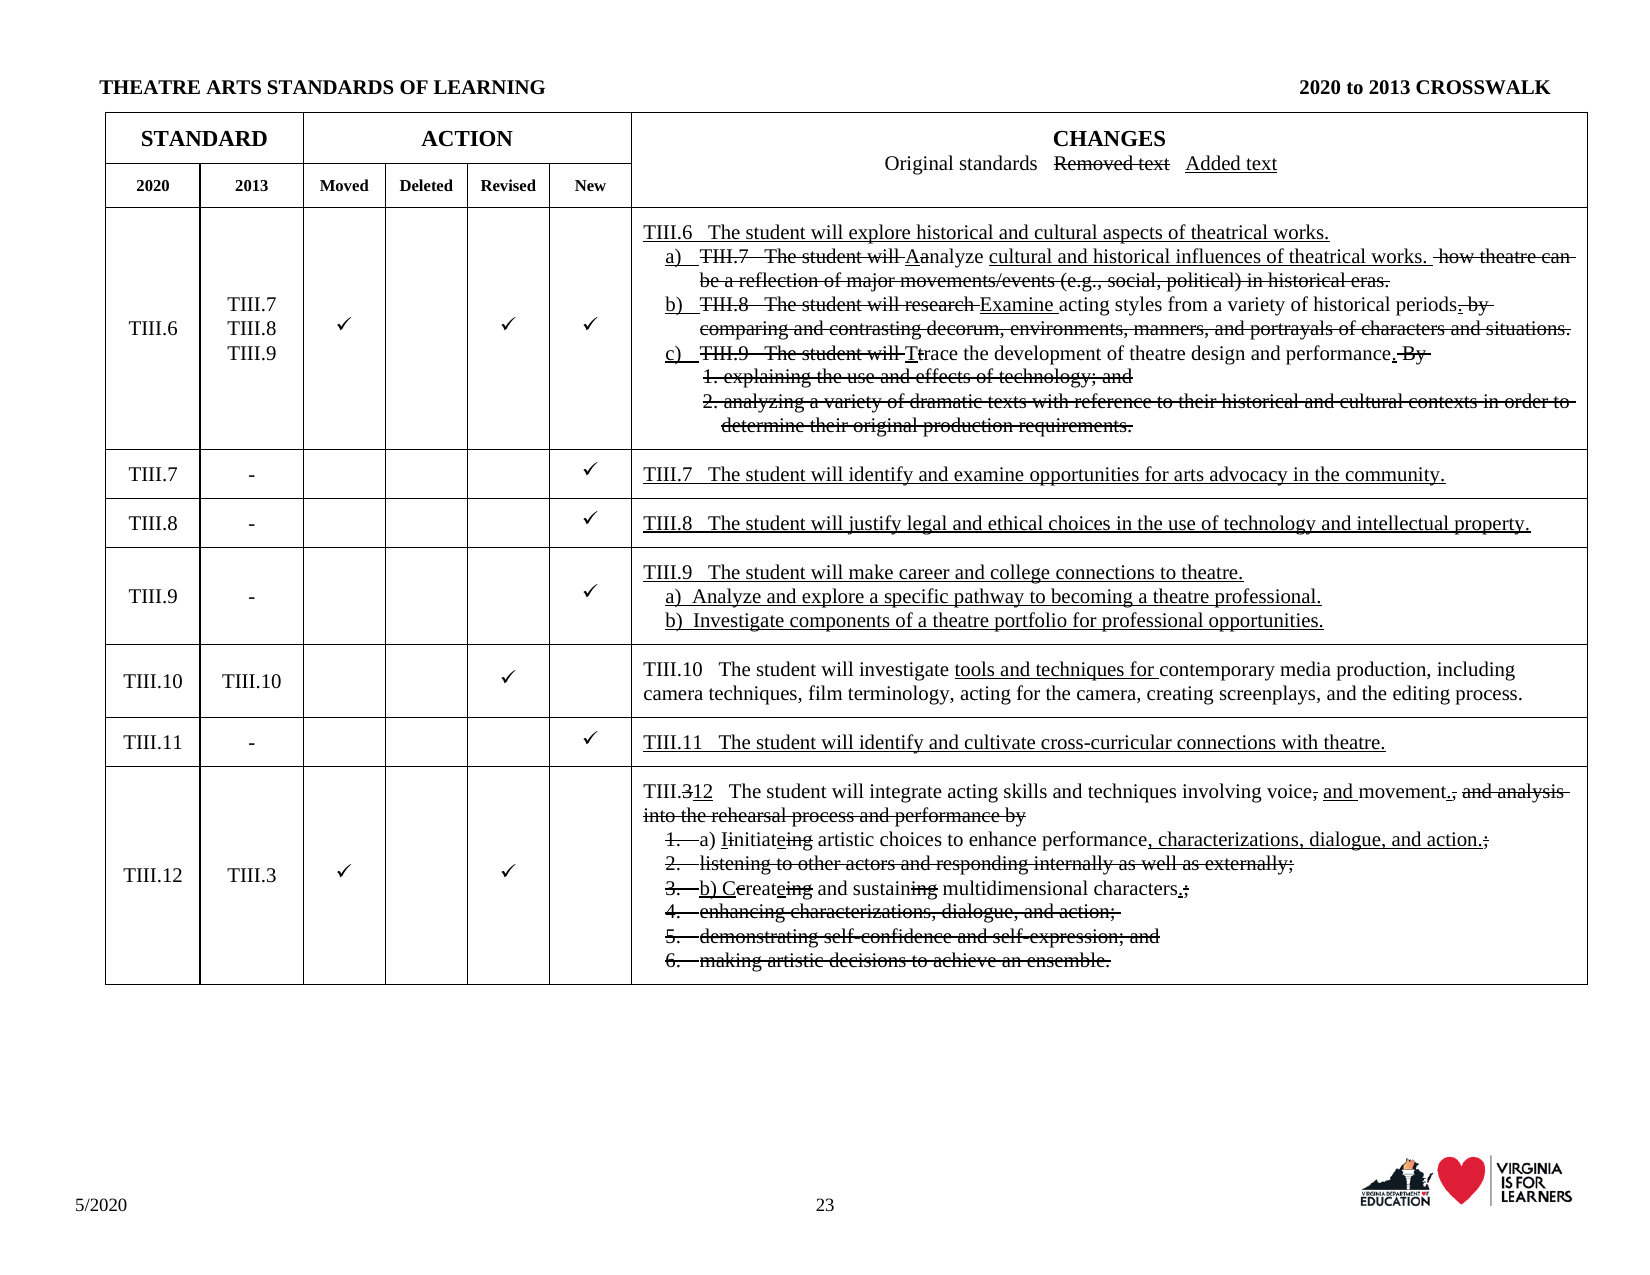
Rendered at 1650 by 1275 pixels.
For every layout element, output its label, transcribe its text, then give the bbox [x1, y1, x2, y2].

table_cell TIII.7 The student will identify and examine opportunities for arts advocacy in the community. [632, 450, 1587, 498]
table_cell TIII.6 The student will explore historical and cultural aspects of theatrical works. TIII.7 The student will Aanalyze cultural and historical influences of theatrical works. how theatre can be a reflection of major movements/events (e.g., social, political) in historical eras. TIII.8 The student will research Examine acting styles from a variety of historical periods. by comparing and contrasting decorum, environments, manners, and portrayals of characters and situations. TIII.9 The student will Ttrace the development of theatre design and performance. By 1. explaining the use and effects of technology; and 2. analyzing a variety of dramatic texts with reference to their historical and cultural contexts in order to determine their original production requirements. [632, 208, 1587, 449]
table_cell TIII.12 [106, 767, 199, 984]
table_cell [550, 208, 631, 449]
table_cell [386, 208, 467, 449]
table_cell TIII.11 [106, 718, 199, 766]
table_cell - [201, 450, 303, 498]
table_cell TIII.7 TIII.8 TIII.9 [201, 208, 303, 449]
table_cell [550, 548, 631, 644]
table_cell [468, 499, 549, 547]
table_cell [468, 718, 549, 766]
table_cell [304, 548, 385, 644]
table_cell [304, 767, 385, 984]
table_cell Revised [468, 164, 549, 207]
table_cell [386, 767, 467, 984]
table_cell TIII.3 [201, 767, 303, 984]
table_cell [386, 718, 467, 766]
table_cell 2020 [106, 164, 199, 207]
table_cell [386, 548, 467, 644]
table_cell TIII.11 The student will identify and cultivate cross-curricular connections with theatre. [632, 718, 1587, 766]
table_cell [468, 548, 549, 644]
table_cell [386, 499, 467, 547]
table_cell [550, 645, 631, 717]
table_cell TIII.8 The student will justify legal and ethical choices in the use of technology and intellectual property. [632, 499, 1587, 547]
table_cell TIII.9 The student will make career and college connections to theatre. a) Analyze and explore a specific pathway to becoming a theatre professional. b) Investigate components of a theatre portfolio for professional opportunities. [632, 548, 1587, 644]
table_cell TIII.10 [201, 645, 303, 717]
table_header ACTION [304, 113, 631, 163]
picture [1355, 1152, 1575, 1211]
table_cell TIII.10 The student will investigate tools and techniques for contemporary media production, including camera techniques, film terminology, acting for the camera, creating screenplays, and the editing process. [632, 645, 1587, 717]
table_header CHANGES Original standards Removed text Added text [632, 113, 1587, 207]
table_cell [550, 718, 631, 766]
table_cell [550, 450, 631, 498]
table_cell [468, 208, 549, 449]
table_cell TIII.8 [106, 499, 199, 547]
table_cell TIII.7 [106, 450, 199, 498]
table_cell TIII.9 [106, 548, 199, 644]
table_cell Deleted [386, 164, 467, 207]
table_cell - [201, 718, 303, 766]
table_cell [550, 767, 631, 984]
table_cell [386, 645, 467, 717]
table_cell [550, 499, 631, 547]
table_cell Moved [304, 164, 385, 207]
table_cell TIII.312 The student will integrate acting skills and techniques involving voice, and movement., and analysis into the rehearsal process and performance by a) Iinitiateing artistic choices to enhance performance, characterizations, dialogue, and action.; listening to other actors and responding internally as well as externally; b) Ccreateing and sustaining multidimensional characters.; enhancing characterizations, dialogue, and action; demonstrating self-confidence and self-expression; and making artistic decisions to achieve an ensemble. [632, 767, 1587, 984]
table_cell [468, 450, 549, 498]
table_cell New [550, 164, 631, 207]
table_header STANDARD [106, 113, 303, 163]
table_cell - [201, 548, 303, 644]
table_cell [304, 499, 385, 547]
table_cell [304, 718, 385, 766]
table_cell [468, 767, 549, 984]
table_cell [386, 450, 467, 498]
table_cell [304, 645, 385, 717]
table_cell TIII.6 [106, 208, 199, 449]
table_cell [304, 208, 385, 449]
table_cell 2013 [201, 164, 303, 207]
table_cell [468, 645, 549, 717]
table_cell TIII.10 [106, 645, 199, 717]
table_cell - [201, 499, 303, 547]
table_cell [304, 450, 385, 498]
